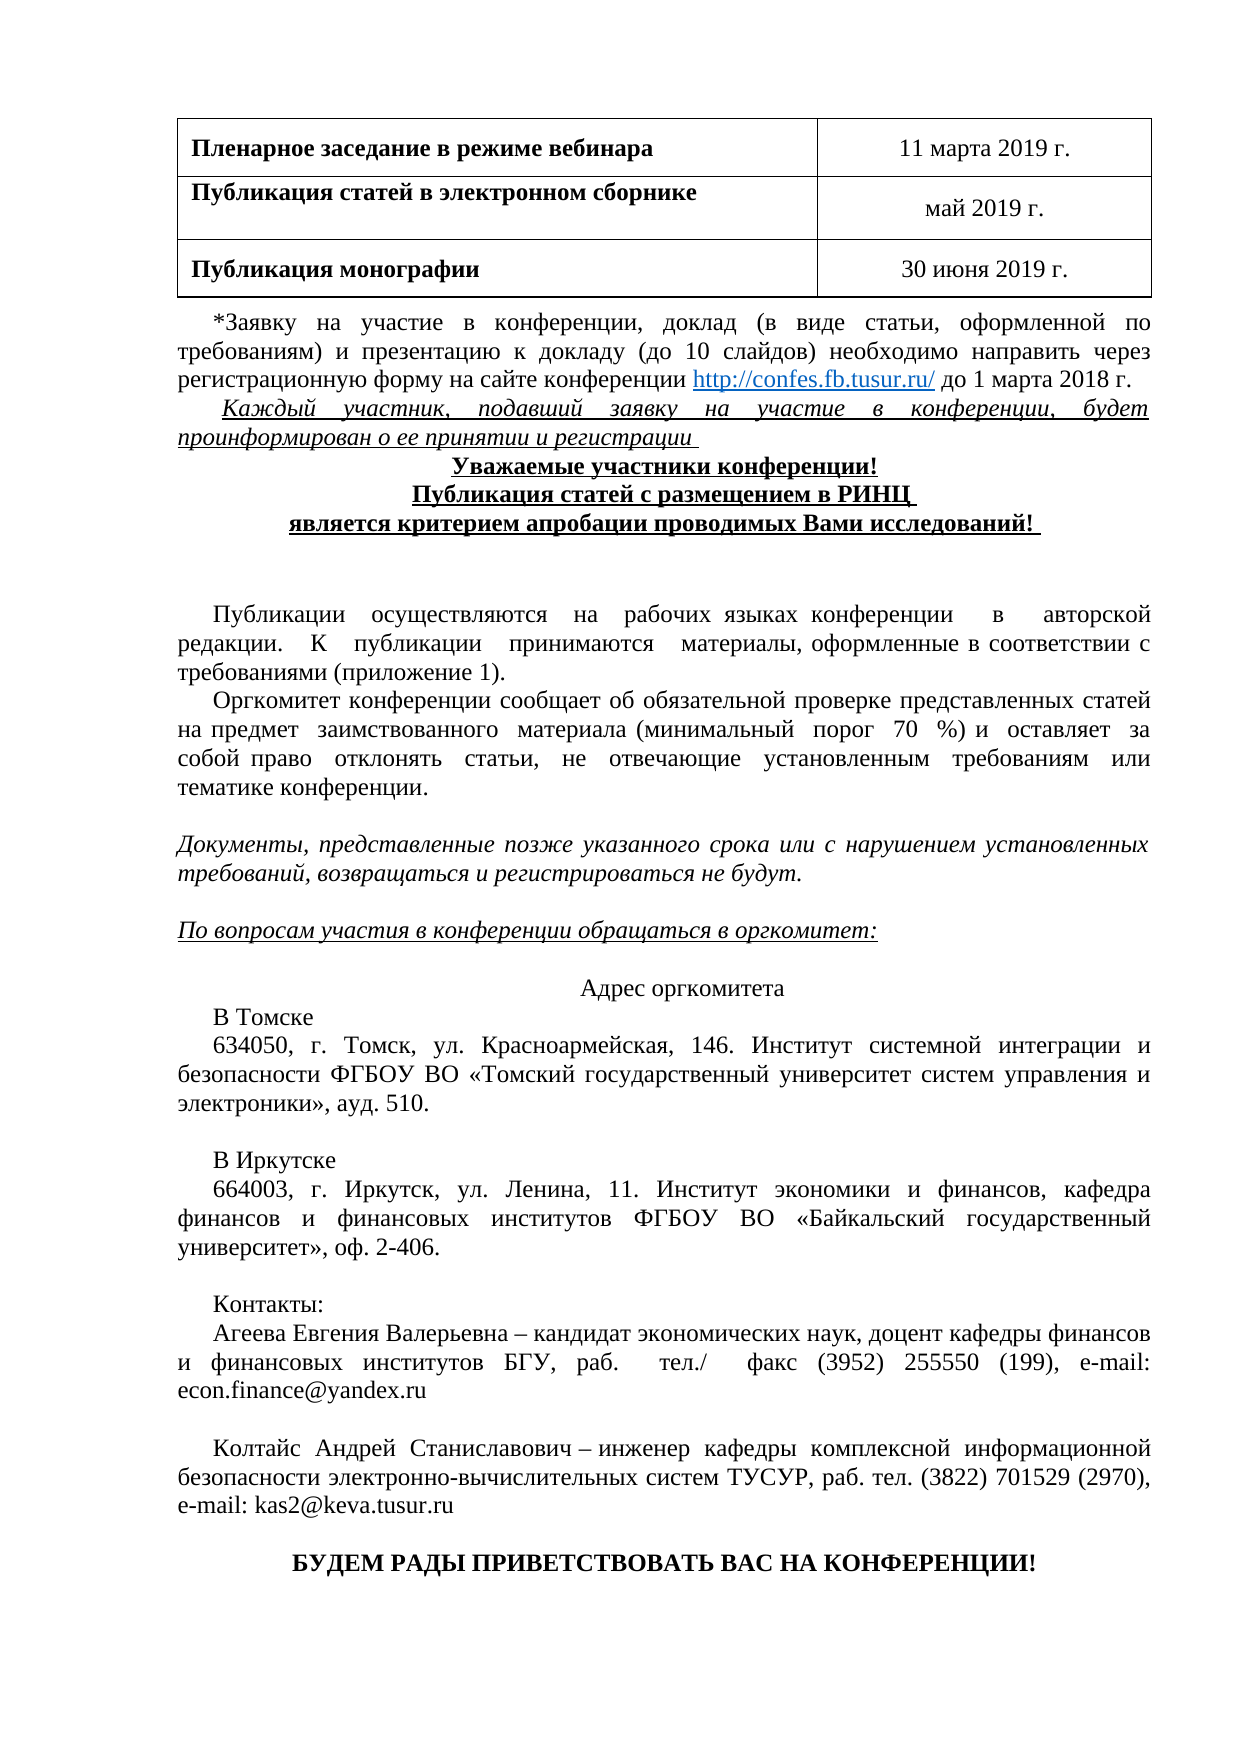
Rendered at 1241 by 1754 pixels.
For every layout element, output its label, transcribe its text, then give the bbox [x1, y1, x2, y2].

text Уважаемые участники конференции! [177, 451, 1152, 479]
text 634050, г. Томск, ул. Красноармейская, 146. Институт системной интеграции и безопасности ФГБОУ ВО «Томский государственный университет систем управления и электроники», ауд. 510. [177, 1031, 1152, 1117]
text Колтайс Андрей Станиславович – инженер кафедры комплексной информационной безопасности электронно-вычислительных систем ТУСУР, раб. тел. (3822) 701529 (2970), e-mail: kas2@keva.tusur.ru [177, 1433, 1152, 1519]
text Оргкомитет конференции сообщает об обязательной проверке представленных статей на предмет заимствованного материала (минимальный порог 70 %) и оставляет за собой право отклонять статьи, не отвечающие установленным требованиям или тематике конференции. [177, 686, 1152, 801]
text По вопросам участия в конференции обращаться в оргкомитет: [177, 916, 1152, 944]
text Контакты: [177, 1289, 1152, 1318]
table_cell 11 марта 2019 г. [818, 119, 1151, 176]
table_cell 30 июня 2019 г. [818, 240, 1151, 296]
table_cell Пленарное заседание в режиме вебинара [178, 119, 817, 176]
text В Томске [177, 1002, 1152, 1031]
text Публикация статей с размещением в РИНЦ является критерием апробации проводимых Вами исследований! [177, 479, 1152, 571]
table_cell май 2019 г. [818, 177, 1151, 239]
text Публикации осуществляются на рабочих языках конференции в авторской редакции. К публикации принимаются материалы, оформленные в соответствии с требованиями (приложение 1). [177, 599, 1152, 686]
text БУДЕМ РАДЫ ПРИВЕТСТВОВАТЬ ВАС НА КОНФЕРЕНЦИИ! [177, 1548, 1152, 1577]
table_cell Публикация статей в электронном сборнике [178, 177, 817, 239]
table_cell Публикация монографии [178, 240, 817, 296]
text Агеева Евгения Валерьевна – кандидат экономических наук, доцент кафедры финансов и финансовых институтов БГУ, раб. тел./ факс (3952) 255550 (199), e-mail: econ.finance@yandex.ru [177, 1318, 1152, 1404]
text Адрес оргкомитета [177, 973, 1152, 1002]
text Документы, представленные позже указанного срока или с нарушением установленных требований, возвращаться и регистрироваться не будут. [177, 829, 1152, 887]
text 664003, г. Иркутск, ул. Ленина, 11. Институт экономики и финансов, кафедра финансов и финансовых институтов ФГБОУ ВО «Байкальский государственный университет», оф. 2-406. [177, 1174, 1152, 1261]
text Каждый участник, подавший заявку на участие в конференции, будет проинформирован о ее принятии и регистрации [177, 393, 1152, 451]
text *Заявку на участие в конференции, доклад (в виде статьи, оформленной по требованиям) и презентацию к докладу (до 10 слайдов) необходимо направить через регистрационную форму на сайте конференции http://confes.fb.tusur.ru/ до 1 марта 2018 г. [177, 307, 1152, 393]
text В Иркутске [177, 1146, 1152, 1174]
